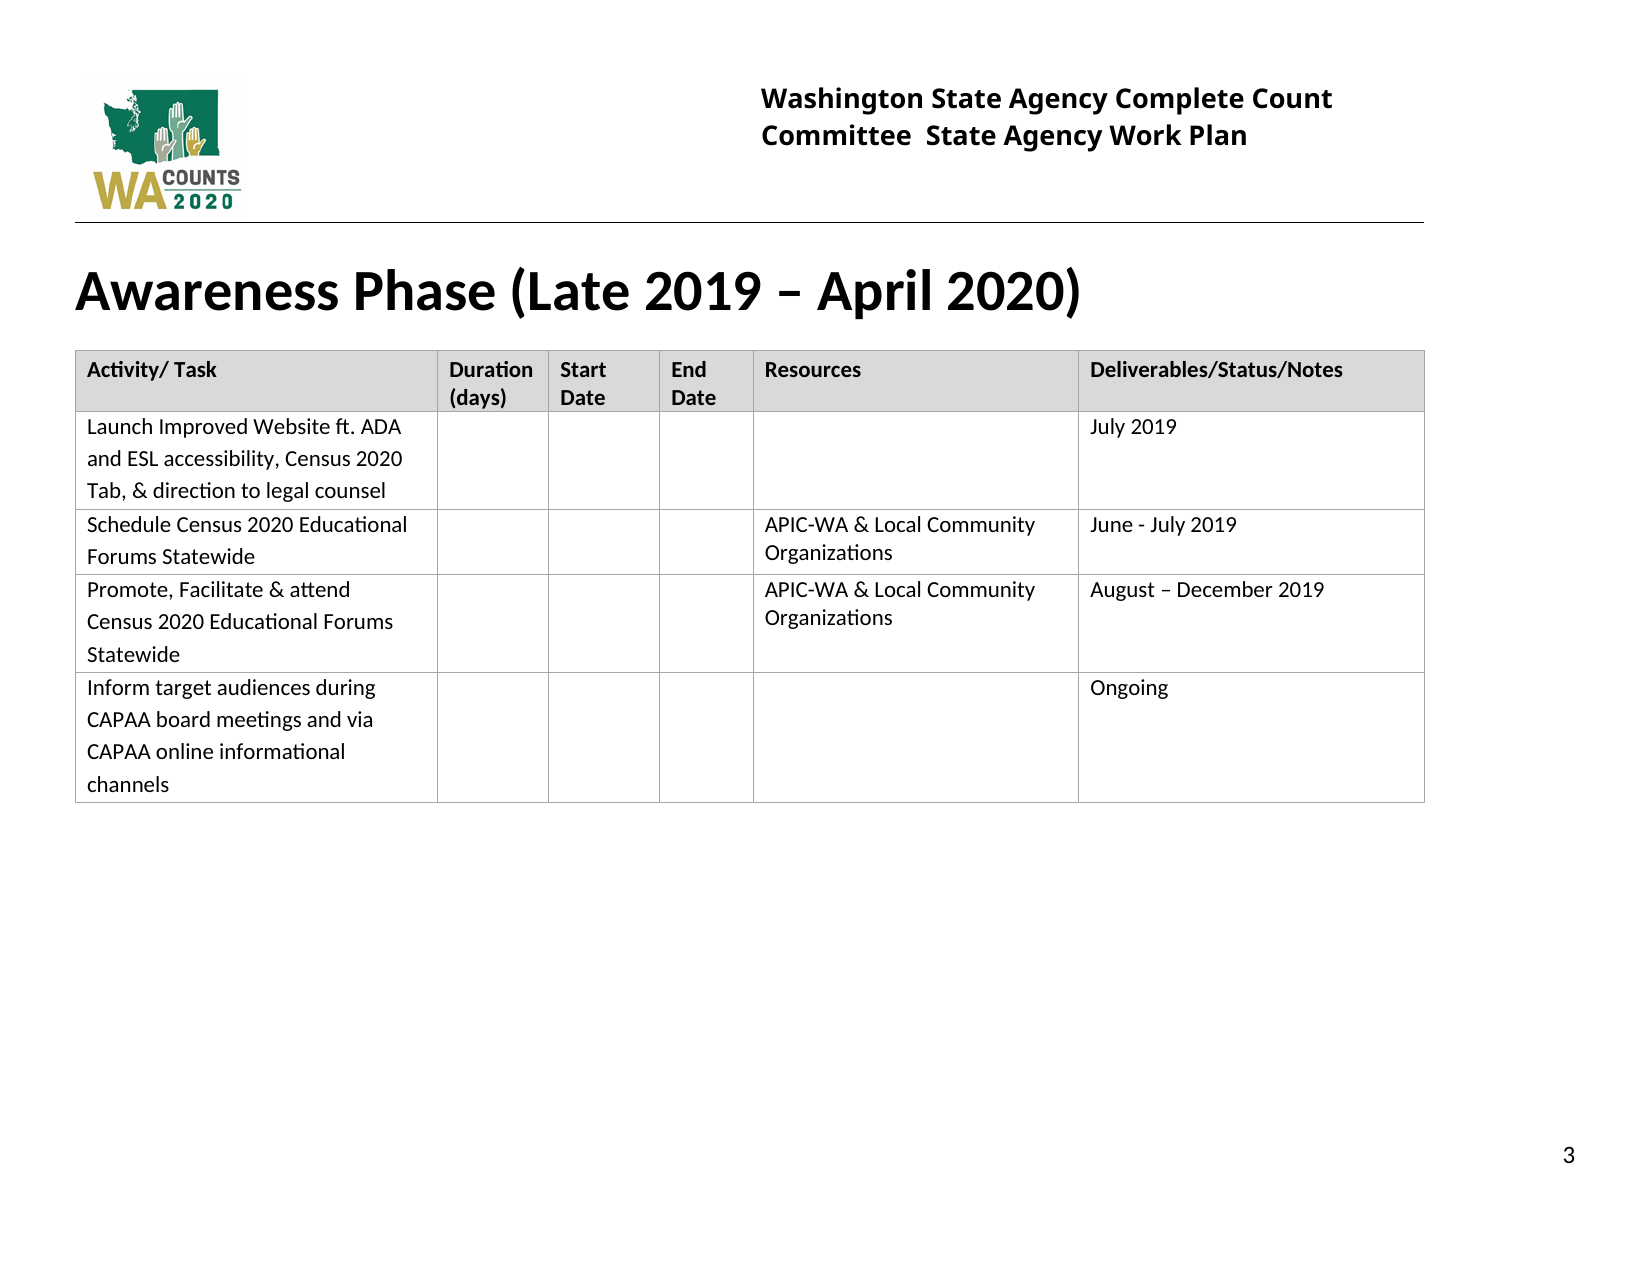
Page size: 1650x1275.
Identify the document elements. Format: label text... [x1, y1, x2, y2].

table_cell June - July 2019 [1079, 510, 1424, 574]
table_cell [438, 510, 548, 574]
picture [86, 79, 247, 222]
table_cell [438, 412, 548, 509]
table_cell [660, 412, 753, 509]
table_cell [549, 673, 659, 802]
table_header Duration (days) [438, 351, 548, 411]
table_header Deliverables/Status/Notes [1079, 351, 1424, 411]
table_cell [754, 412, 1078, 509]
table_cell July 2019 [1079, 412, 1424, 509]
table_cell [660, 575, 753, 672]
table_cell [549, 575, 659, 672]
table_cell August – December 2019 [1079, 575, 1424, 672]
table_cell APIC-WA & Local Community Organizations [754, 510, 1078, 574]
table_cell [438, 673, 548, 802]
table_cell [660, 673, 753, 802]
table_cell [549, 412, 659, 509]
table_cell [660, 510, 753, 574]
table_cell [754, 673, 1078, 802]
table_cell [549, 510, 659, 574]
table_cell [438, 575, 548, 672]
table_header End Date [660, 351, 753, 411]
table_cell APIC-WA & Local Community Organizations [754, 575, 1078, 672]
table_cell Ongoing [1079, 673, 1424, 802]
table_header Resources [754, 351, 1078, 411]
table_cell Promote, Facilitate & attend Census 2020 Educational Forums Statewide [76, 575, 437, 672]
subtitle Awareness Phase (Late 2019 – April 2020) [75, 254, 1575, 325]
table_cell Schedule Census 2020 Educational Forums Statewide [76, 510, 437, 574]
table_header Start Date [549, 351, 659, 411]
table_cell Inform target audiences during CAPAA board meetings and via CAPAA online informational channels [76, 673, 437, 802]
table_cell Launch Improved Website ft. ADA and ESL accessibility, Census 2020 Tab, & direction to legal counsel [76, 412, 437, 509]
table_header Activity/ Task [76, 351, 437, 411]
